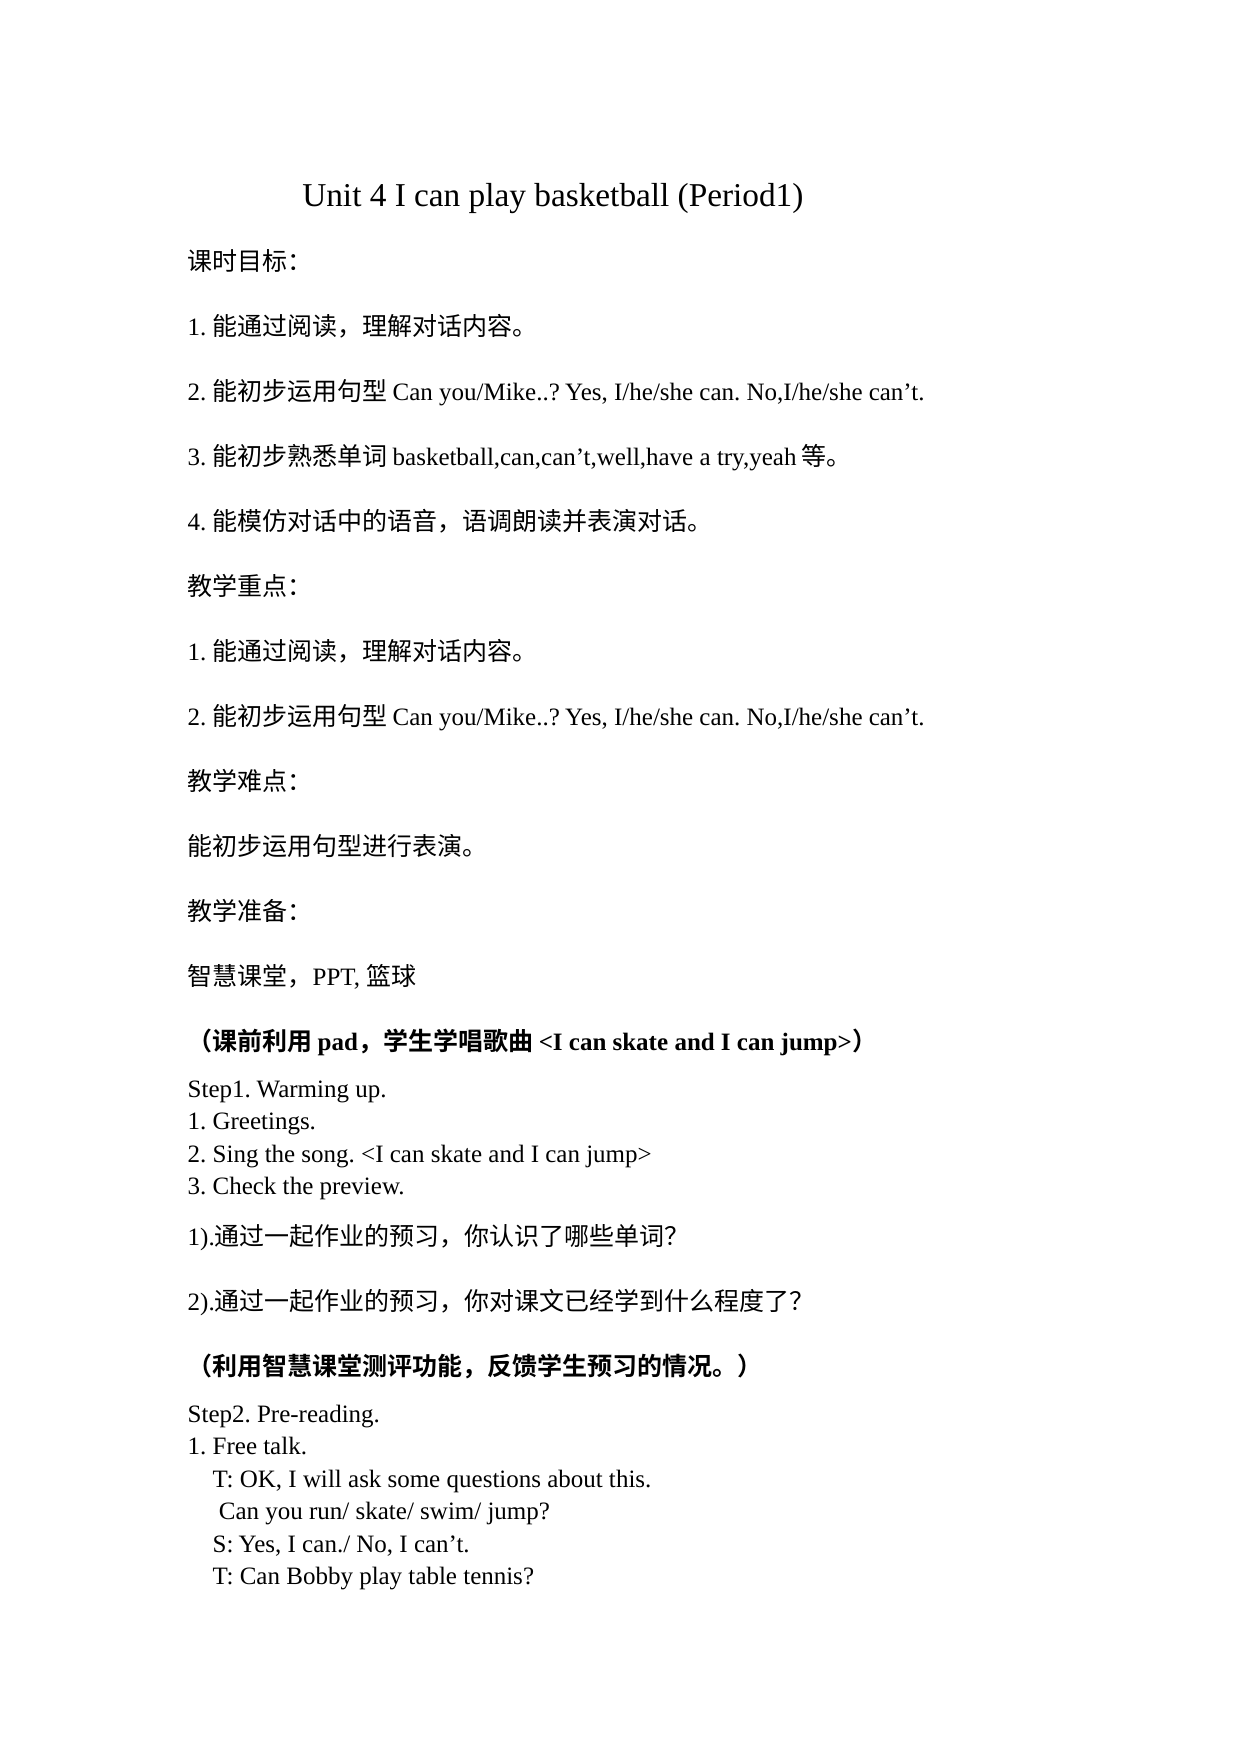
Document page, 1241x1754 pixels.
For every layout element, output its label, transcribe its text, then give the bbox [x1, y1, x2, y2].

list 智慧课堂，PPT, 篮球 [187, 942, 1053, 1007]
list 能初步运用句型进行表演。 [187, 812, 1053, 877]
list 教学重点： [187, 552, 1053, 617]
list （利用智慧课堂测评功能，反馈学生预习的情况。） [187, 1332, 1053, 1397]
list Sing the song. <I can skate and I can jump> [187, 1137, 1053, 1169]
list 能初步运用句型Can you/Mike..? Yes, I/he/she can. No,I/he/she can’t. [187, 682, 1053, 747]
list Check the preview. [187, 1169, 1053, 1202]
list Can you run/ skate/ swim/ jump? [187, 1494, 1053, 1527]
list 1).通过一起作业的预习，你认识了哪些单词？ [187, 1202, 1053, 1267]
list 能模仿对话中的语音，语调朗读并表演对话。 [187, 487, 1053, 552]
list （课前利用pad，学生学唱歌曲 <I can skate and I can jump>） [187, 1007, 1053, 1072]
list S: Yes, I can./ No, I can’t. [187, 1527, 1053, 1559]
list T: OK, I will ask some questions about this. [187, 1462, 1053, 1494]
text Unit 4 I can play basketball (Period1) [187, 162, 1053, 227]
list Step1. Warming up. [187, 1072, 1053, 1104]
list 能初步运用句型Can you/Mike..? Yes, I/he/she can. No,I/he/she can’t. [187, 357, 1053, 422]
list 能通过阅读，理解对话内容。 [187, 292, 1053, 357]
text 课时目标： [187, 227, 1053, 292]
list 能初步熟悉单词basketball,can,can’t,well,have a try,yeah等。 [187, 422, 1053, 487]
list Step2. Pre-reading. [187, 1397, 1053, 1429]
list T: Can Bobby play table tennis? [187, 1559, 1053, 1592]
list Free talk. [187, 1429, 1053, 1462]
list Greetings. [187, 1104, 1053, 1137]
list 能通过阅读，理解对话内容。 [187, 617, 1053, 682]
list 2).通过一起作业的预习，你对课文已经学到什么程度了？ [187, 1267, 1053, 1332]
list 教学难点： [187, 747, 1053, 812]
list 教学准备： [187, 877, 1053, 942]
